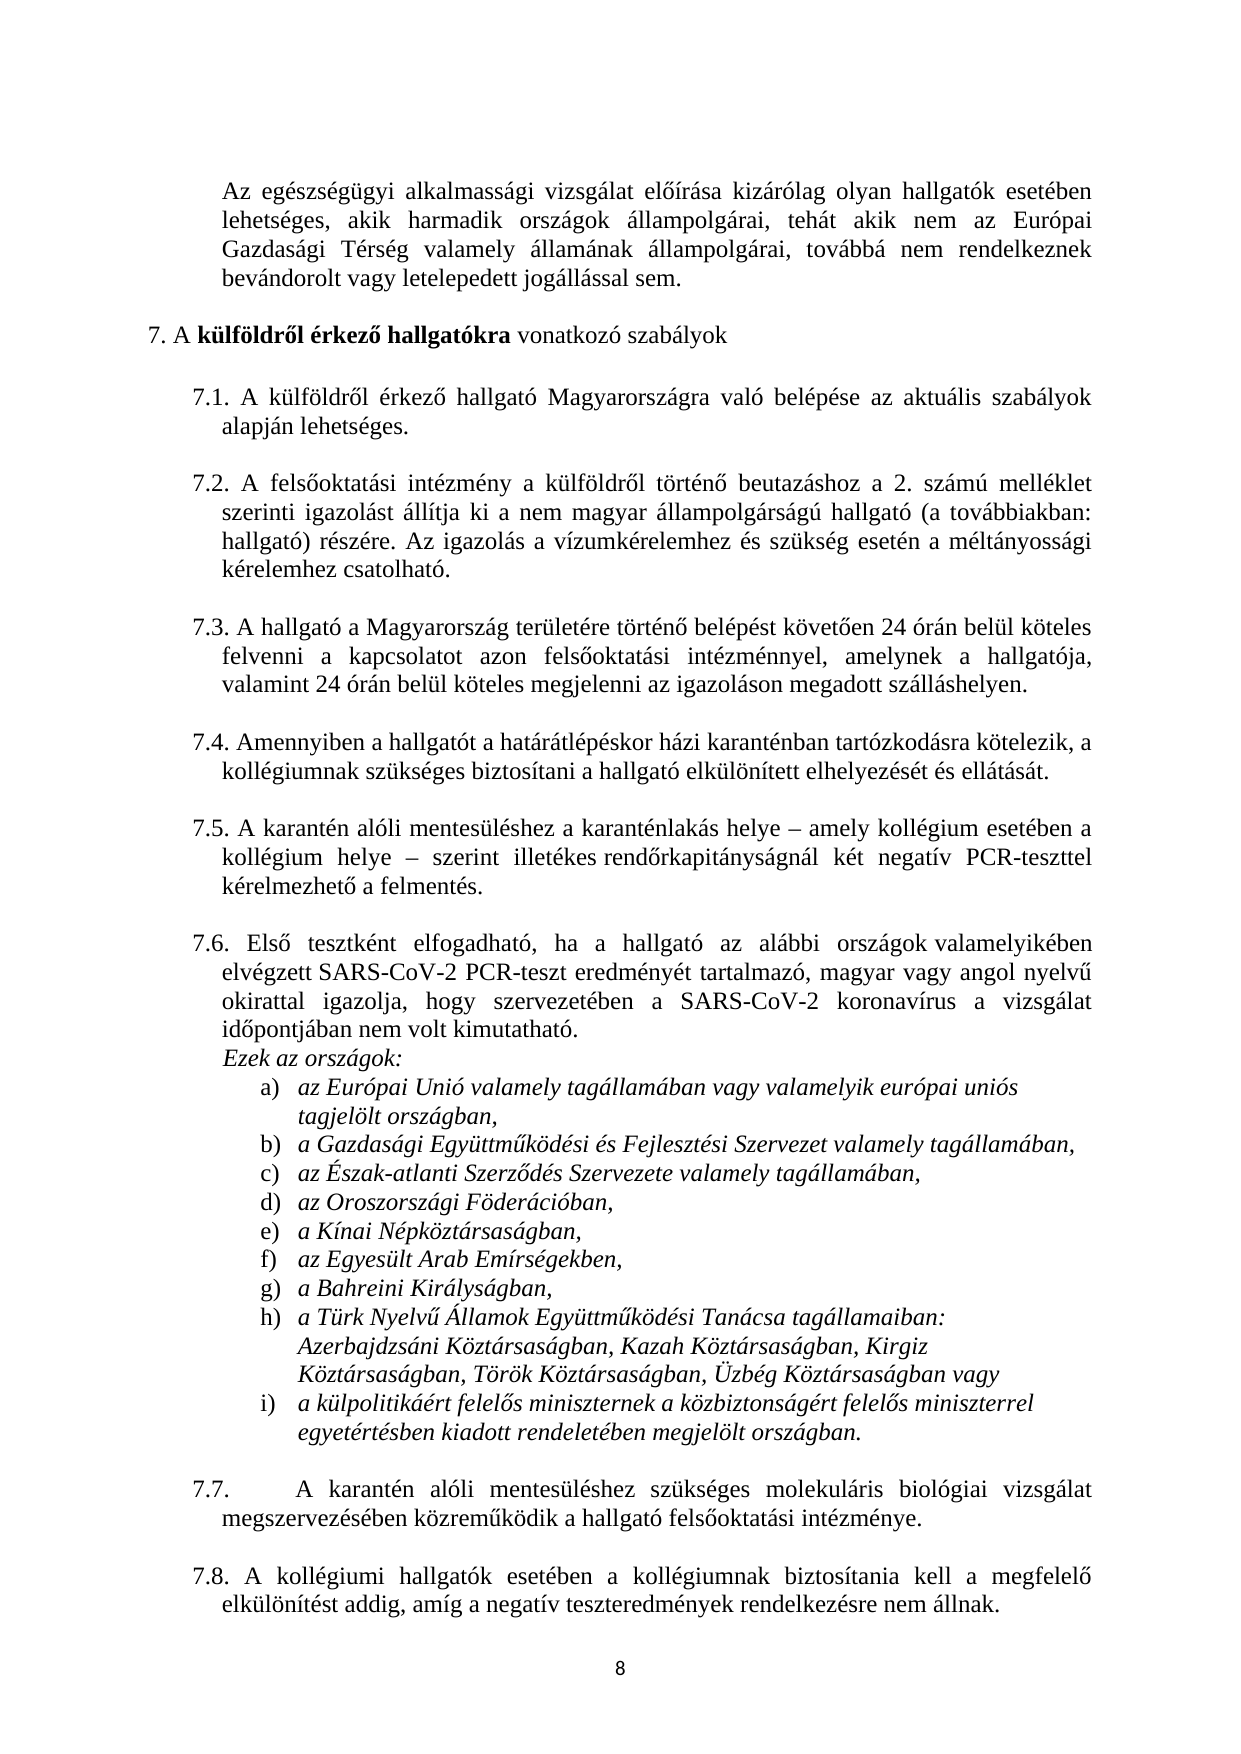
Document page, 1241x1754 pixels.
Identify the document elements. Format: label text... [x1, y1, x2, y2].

list az Egyesült Arab Emírségekben, [260, 1244, 1092, 1273]
list az Oroszországi Föderációban, [260, 1187, 1092, 1216]
text 7.5. A karantén alóli mentesüléshez a karanténlakás helye – amely kollégium esetében a kollégium helye – szerint illetékes rendőrkapitányságnál két negatív PCR-teszttel kérelmezhető a felmentés. [192, 813, 1092, 899]
text Az egészségügyi alkalmassági vizsgálat előírása kizárólag olyan hallgatók esetében lehetséges, akik harmadik országok állampolgárai, tehát akik nem az Európai Gazdasági Térség valamely államának állampolgárai, továbbá nem rendelkeznek bevándorolt vagy letelepedett jogállással sem. [222, 176, 1092, 291]
text 7.3. A hallgató a Magyarország területére történő belépést követően 24 órán belül köteles felvenni a kapcsolatot azon felsőoktatási intézménnyel, amelynek a hallgatója, valamint 24 órán belül köteles megjelenni az igazoláson megadott szálláshelyen. [192, 612, 1092, 698]
list az Észak-atlanti Szerződés Szervezete valamely tagállamában, [260, 1158, 1092, 1187]
text 7.6. Első tesztként elfogadható, ha a hallgató az alábbi országok valamelyikében elvégzett SARS-CoV-2 PCR-teszt eredményét tartalmazó, magyar vagy angol nyelvű okirattal igazolja, hogy szervezetében a SARS-CoV-2 koronavírus a vizsgálat időpontjában nem volt kimutatható. [192, 928, 1092, 1043]
text Ezek az országok: [148, 1043, 1092, 1072]
text 7.4. Amennyiben a hallgatót a határátlépéskor házi karanténban tartózkodásra kötelezik, a kollégiumnak szükséges biztosítani a hallgató elkülönített elhelyezését és ellátását. [192, 727, 1092, 784]
text 7. A külföldről érkező hallgatókra vonatkozó szabályok [148, 320, 1092, 349]
list a külpolitikáért felelős miniszternek a közbiztonságért felelős miniszterrel egyetértésben kiadott rendeletében megjelölt országban. [260, 1388, 1092, 1446]
list a Türk Nyelvű Államok Együttműködési Tanácsa tagállamaiban: Azerbajdzsáni Köztársaságban, Kazah Köztársaságban, Kirgiz Köztársaságban, Török Köztársaságban, Üzbég Köztársaságban vagy [260, 1302, 1092, 1388]
text 7.8. A kollégiumi hallgatók esetében a kollégiumnak biztosítania kell a megfelelő elkülönítést addig, amíg a negatív teszteredmények rendelkezésre nem állnak. [192, 1561, 1092, 1618]
list az Európai Unió valamely tagállamában vagy valamelyik európai uniós tagjelölt országban, [260, 1072, 1092, 1129]
text 7.7. A karantén alóli mentesüléshez szükséges molekuláris biológiai vizsgálat megszervezésében közreműködik a hallgató felsőoktatási intézménye. [192, 1474, 1092, 1532]
list a Gazdasági Együttműködési és Fejlesztési Szervezet valamely tagállamában, [260, 1129, 1092, 1158]
text 7.1. A külföldről érkező hallgató Magyarországra való belépése az aktuális szabályok alapján lehetséges. [192, 382, 1092, 439]
list a Bahreini Királyságban, [260, 1273, 1092, 1302]
list a Kínai Népköztársaságban, [260, 1216, 1092, 1244]
text 7.2. A felsőoktatási intézmény a külföldről történő beutazáshoz a 2. számú melléklet szerinti igazolást állítja ki a nem magyar állampolgárságú hallgató (a továbbiakban: hallgató) részére. Az igazolás a vízumkérelemhez és szükség esetén a méltányossági kérelemhez csatolható. [192, 468, 1092, 583]
